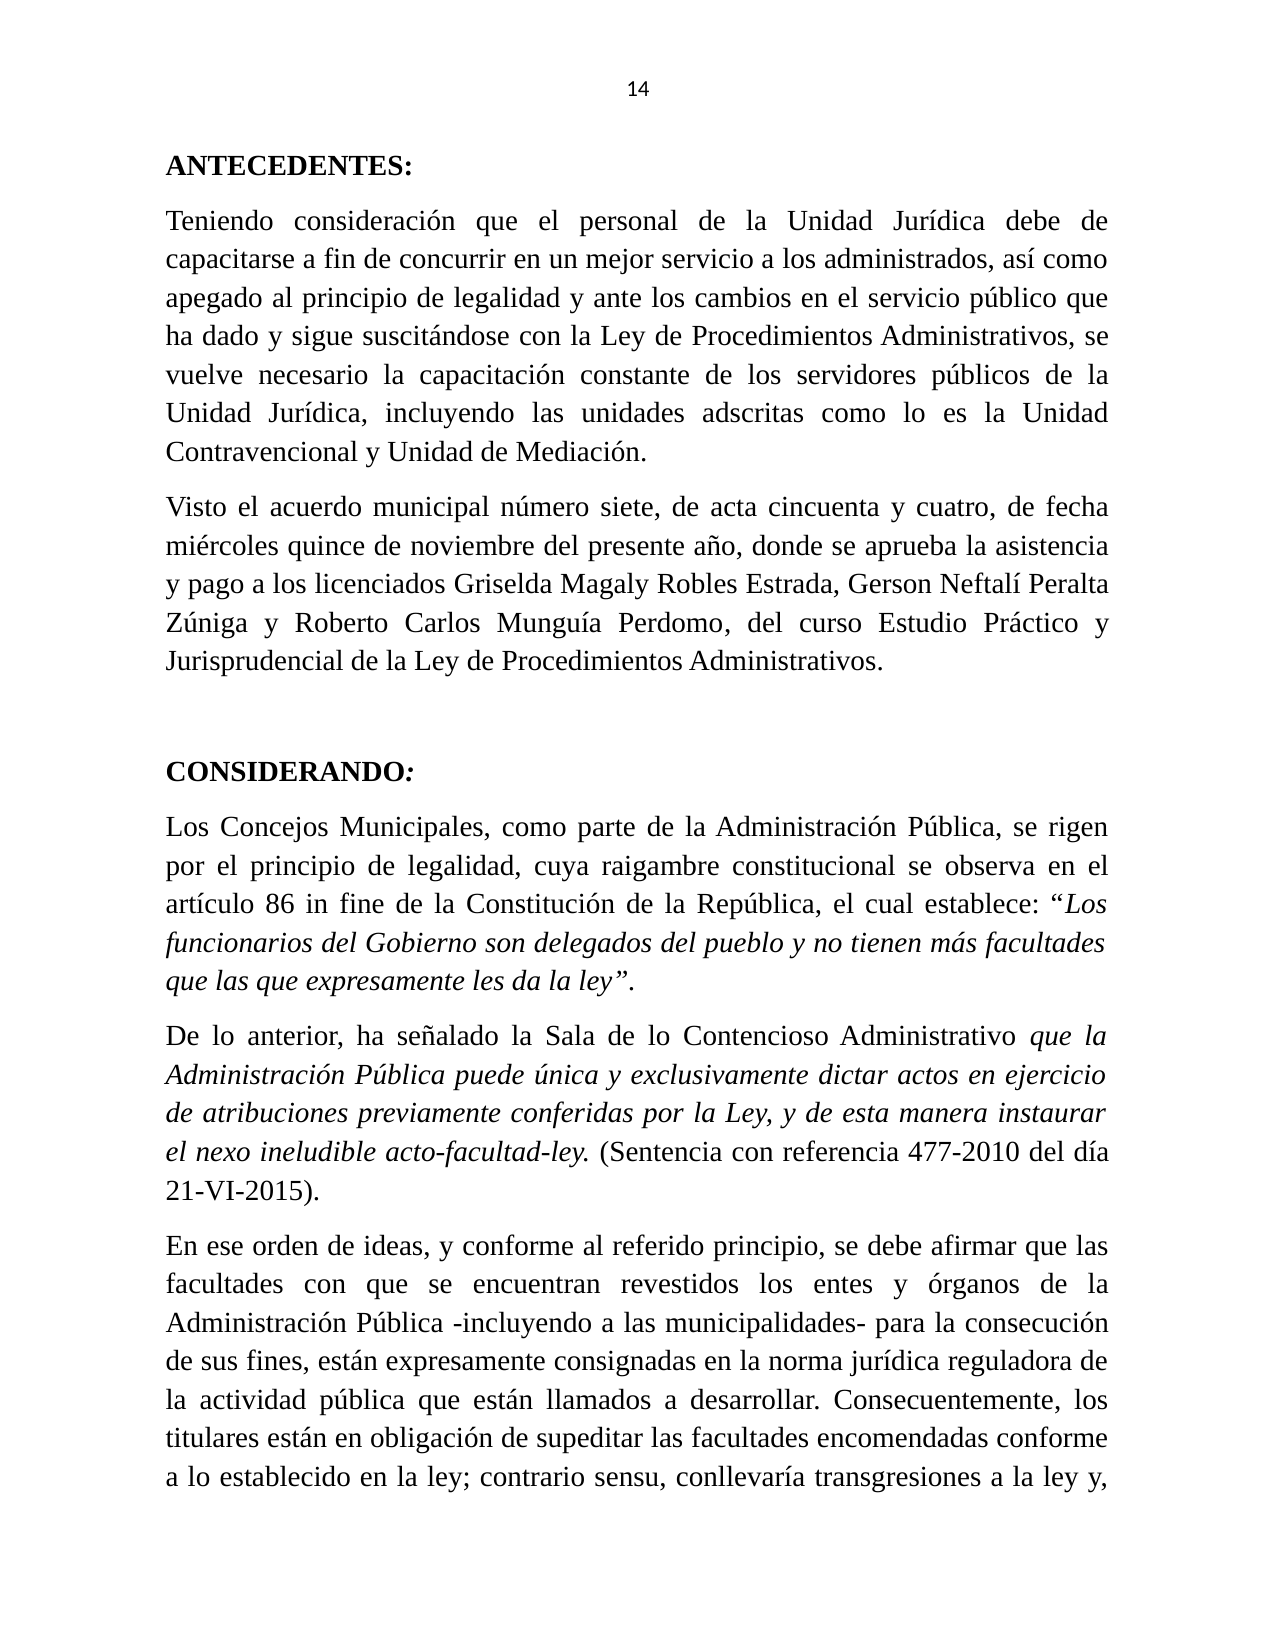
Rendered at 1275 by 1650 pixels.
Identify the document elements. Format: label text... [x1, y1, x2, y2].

text Teniendo consideración que el personal de la Unidad Jurídica debe de capacitarse a fin de concurrir en un mejor servicio a los administrados, así como apegado al principio de legalidad y ante los cambios en el servicio público que ha dado y sigue suscitándose con la Ley de Procedimientos Administrativos, se vuelve necesario la capacitación constante de los servidores públicos de la Unidad Jurídica, incluyendo las unidades adscritas como lo es la Unidad Contravencional y Unidad de Mediación. [165, 203, 1109, 468]
text CONSIDERANDO: [165, 754, 1109, 787]
text De lo anterior, ha señalado la Sala de lo Contencioso Administrativo que la Administración Pública puede única y exclusivamente dictar actos en ejercicio de atribuciones previamente conferidas por la Ley, y de esta manera instaurar el nexo ineludible acto-facultad-ley. (Sentencia con referencia 477-2010 del día 21-VI-2015). [165, 1018, 1109, 1206]
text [165, 1228, 1109, 1493]
text ANTECEDENTES: [165, 148, 1109, 181]
text Visto el acuerdo municipal número siete, de acta cincuenta y cuatro, de fecha miércoles quince de noviembre del presente año, donde se aprueba la asistencia y pago a los licenciados Griselda Magaly Robles Estrada, Gerson Neftalí Peralta Zúniga y Roberto Carlos Munguía Perdomo, del curso Estudio Práctico y Jurisprudencial de la Ley de Procedimientos Administrativos. [165, 489, 1109, 677]
text Los Concejos Municipales, como parte de la Administración Pública, se rigen por el principio de legalidad, cuya raigambre constitucional se observa en el artículo 86 in fine de la Constitución de la República, el cual establece: “Los funcionarios del Gobierno son delegados del pueblo y no tienen más facultades que las que expresamente les da la ley”. [165, 809, 1109, 997]
